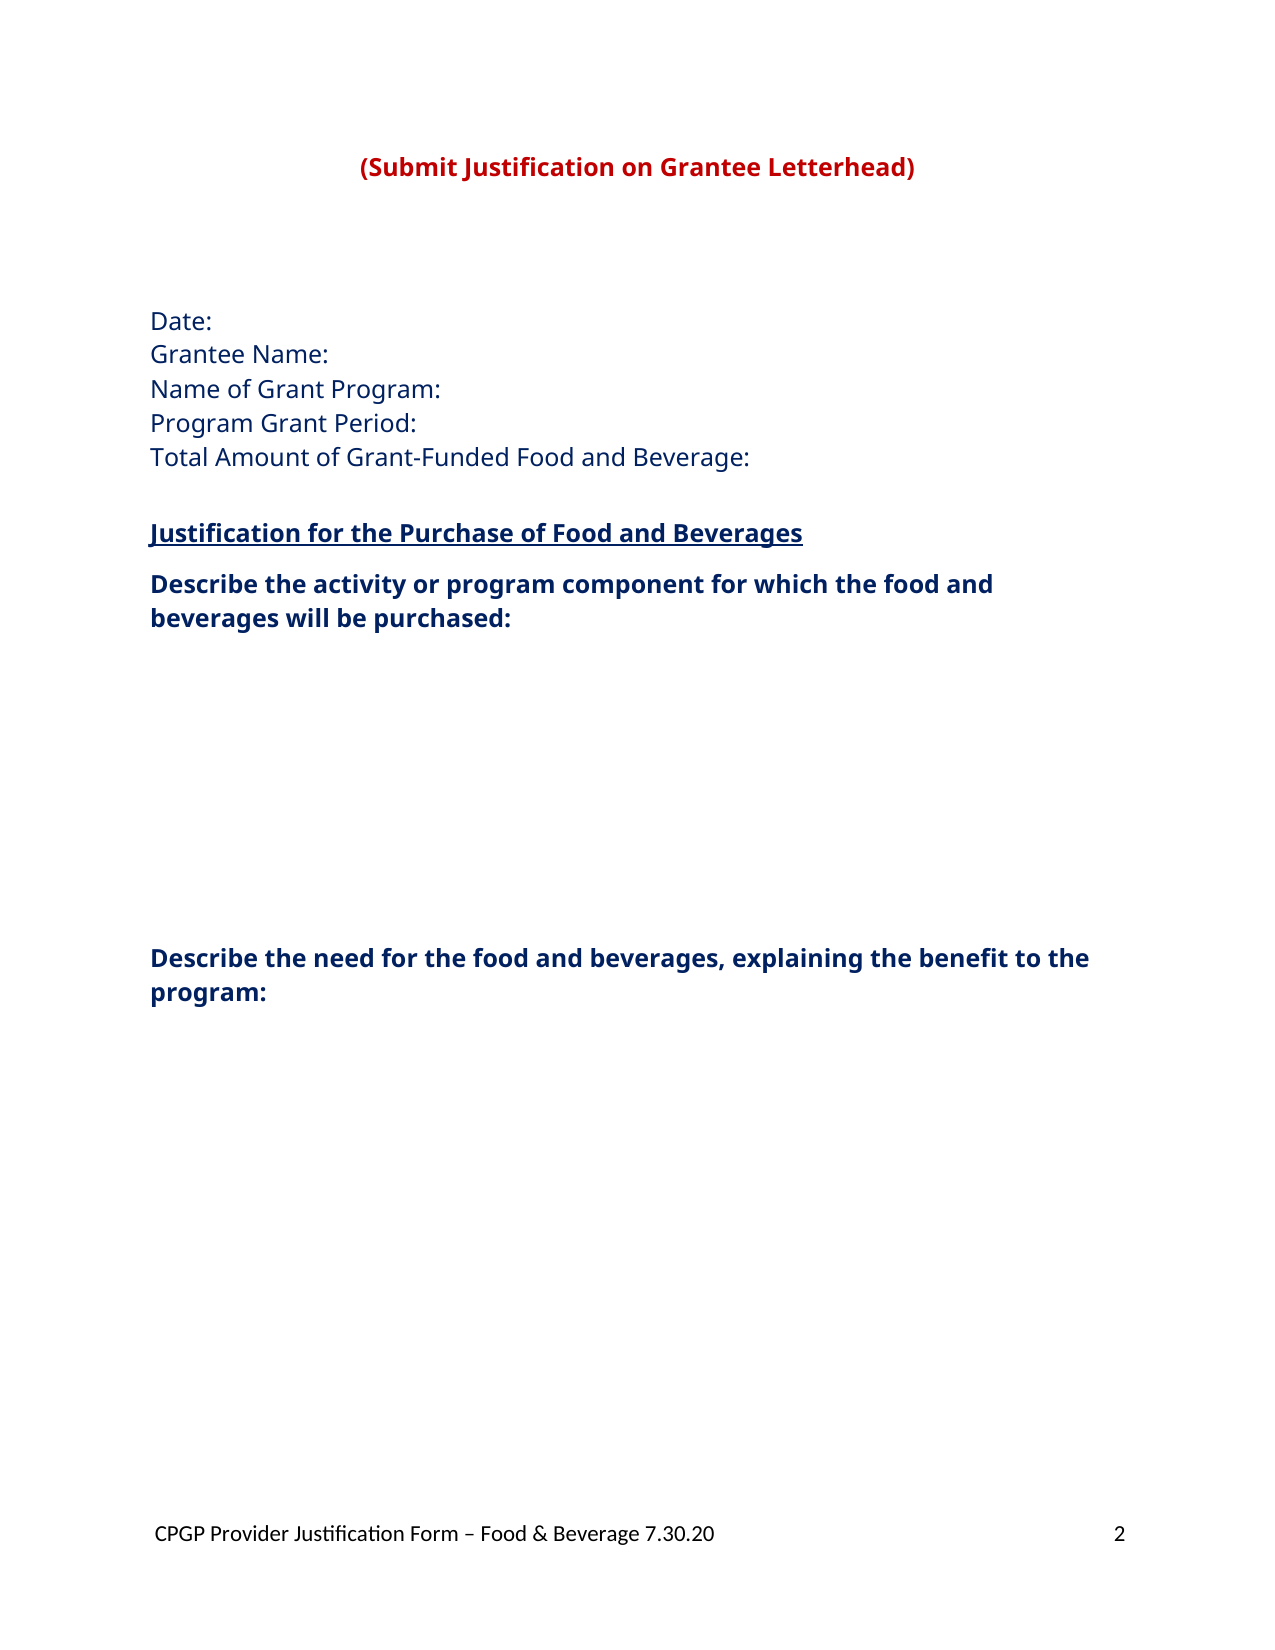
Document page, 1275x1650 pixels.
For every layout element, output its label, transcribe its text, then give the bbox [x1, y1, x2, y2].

text Grantee Name: [150, 337, 1125, 371]
text (Submit Justification on Grantee Letterhead) [150, 150, 1125, 184]
text Describe the activity or program component for which the food and beverages will be purchased: [150, 566, 1125, 634]
text Describe the need for the food and beverages, explaining the benefit to the program: [150, 941, 1125, 1009]
subtitle Justification for the Purchase of Food and Beverages [150, 515, 1125, 549]
text Date: [150, 303, 1125, 337]
text Program Grant Period: [150, 405, 1125, 439]
text Name of Grant Program: [150, 371, 1125, 405]
text Total Amount of Grant-Funded Food and Beverage: [150, 439, 1125, 473]
